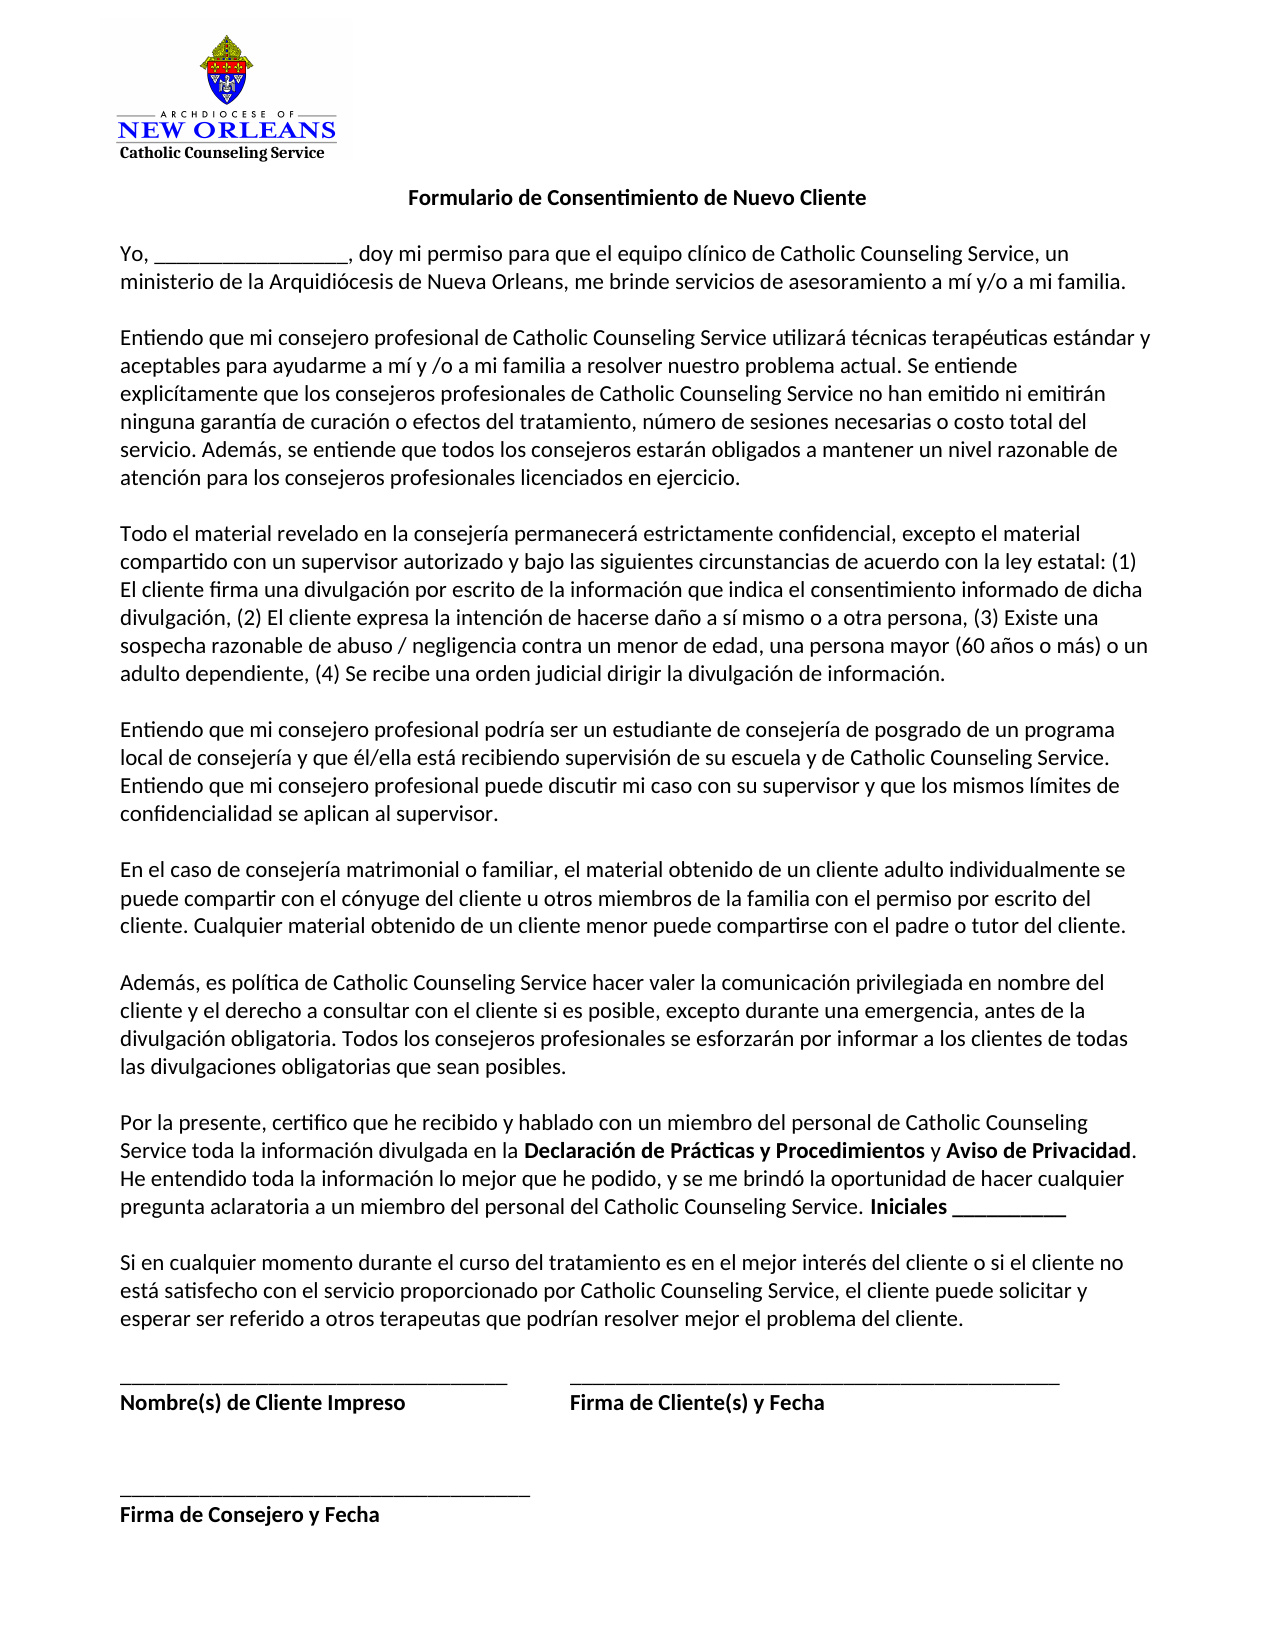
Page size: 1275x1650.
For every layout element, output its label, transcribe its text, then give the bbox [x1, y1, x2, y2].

text Formulario de Consentimiento de Nuevo Cliente [120, 183, 1155, 211]
text Firma de Consejero y Fecha [120, 1500, 1155, 1528]
picture [99, 18, 354, 160]
text __________________________________ ___________________________________________ [120, 1360, 1155, 1388]
text Entiendo que mi consejero profesional de Catholic Counseling Service utilizará técnicas terapéuticas estándar y aceptables para ayudarme a mí y /o a mi familia a resolver nuestro problema actual. Se entiende explicítamente que los consejeros profesionales de Catholic Counseling Service no han emitido ni emitirán ninguna garantía de curación o efectos del tratamiento, número de sesiones necesarias o costo total del servicio. Además, se entiende que todos los consejeros estarán obligados a mantener un nivel razonable de atención para los consejeros profesionales licenciados en ejercicio. [120, 323, 1155, 491]
text Por la presente, certifico que he recibido y hablado con un miembro del personal de Catholic Counseling Service toda la información divulgada en la Declaración de Prácticas y Procedimientos y Aviso de Privacidad. He entendido toda la información lo mejor que he podido, y se me brindó la oportunidad de hacer cualquier pregunta aclaratoria a un miembro del personal del Catholic Counseling Service. Iniciales __________ [120, 1108, 1155, 1220]
text Si en cualquier momento durante el curso del tratamiento es en el mejor interés del cliente o si el cliente no está satisfecho con el servicio proporcionado por Catholic Counseling Service, el cliente puede solicitar y esperar ser referido a otros terapeutas que podrían resolver mejor el problema del cliente. [120, 1248, 1155, 1332]
text ____________________________________ [120, 1472, 1155, 1500]
text Yo, _________________, doy mi permiso para que el equipo clínico de Catholic Counseling Service, un ministerio de la Arquidiócesis de Nueva Orleans, me brinde servicios de asesoramiento a mí y/o a mi familia. [120, 239, 1155, 295]
text Nombre(s) de Cliente Impreso Firma de Cliente(s) y Fecha [120, 1388, 1155, 1416]
text Todo el material revelado en la consejería permanecerá estrictamente confidencial, excepto el material compartido con un supervisor autorizado y bajo las siguientes circunstancias de acuerdo con la ley estatal: (1) El cliente firma una divulgación por escrito de la información que indica el consentimiento informado de dicha divulgación, (2) El cliente expresa la intención de hacerse daño a sí mismo o a otra persona, (3) Existe una sospecha razonable de abuso / negligencia contra un menor de edad, una persona mayor (60 años o más) o un adulto dependiente, (4) Se recibe una orden judicial dirigir la divulgación de información. [120, 519, 1155, 687]
text Además, es política de Catholic Counseling Service hacer valer la comunicación privilegiada en nombre del cliente y el derecho a consultar con el cliente si es posible, excepto durante una emergencia, antes de la divulgación obligatoria. Todos los consejeros profesionales se esforzarán por informar a los clientes de todas las divulgaciones obligatorias que sean posibles. [120, 968, 1155, 1080]
text En el caso de consejería matrimonial o familiar, el material obtenido de un cliente adulto individualmente se puede compartir con el cónyuge del cliente u otros miembros de la familia con el permiso por escrito del cliente. Cualquier material obtenido de un cliente menor puede compartirse con el padre o tutor del cliente. [120, 856, 1155, 940]
text Entiendo que mi consejero profesional podría ser un estudiante de consejería de posgrado de un programa local de consejería y que él/ella está recibiendo supervisión de su escuela y de Catholic Counseling Service. Entiendo que mi consejero profesional puede discutir mi caso con su supervisor y que los mismos límites de confidencialidad se aplican al supervisor. [120, 716, 1155, 828]
